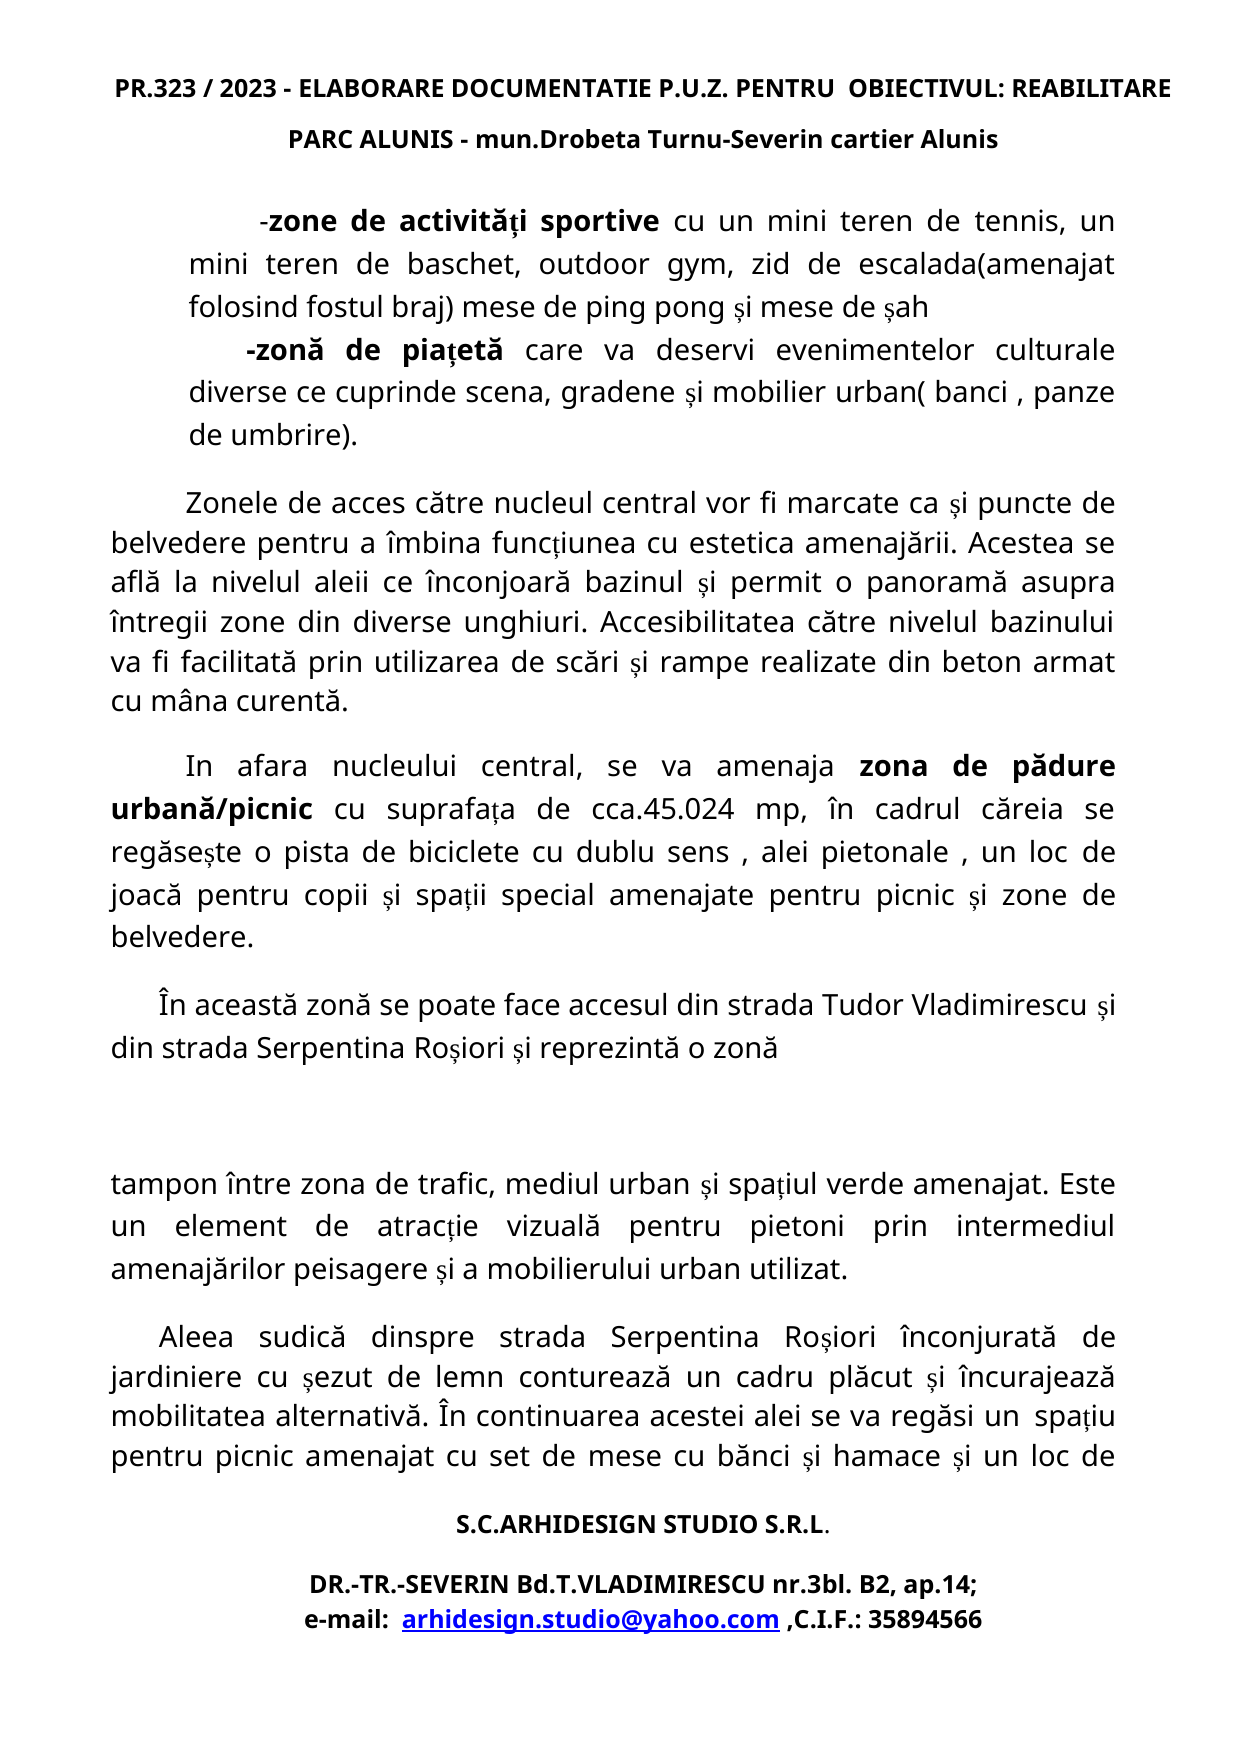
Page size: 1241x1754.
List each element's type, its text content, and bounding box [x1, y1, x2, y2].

text -zone de activități sportive cu un mini teren de tennis, un mini teren de baschet, outdoor gym, zid de escalada(amenajat folosind fostul braj) mese de ping pong și mese de șah [188, 200, 1116, 326]
text În această zonă se poate face accesul din strada Tudor Vladimirescu și din strada Serpentina Roșiori și reprezintă o zonă [110, 984, 1116, 1067]
text -zonă de piațetă care va deservi evenimentelor culturale diverse ce cuprinde scena, gradene și mobilier urban( banci , panze de umbrire). [188, 329, 1116, 454]
text In afara nucleului central, se va amenaja zona de pădure urbană/picnic cu suprafața de cca.45.024 mp, în cadrul căreia se regăsește o pista de biciclete cu dublu sens , alei pietonale , un loc de joacă pentru copii și spații special amenajate pentru picnic și zone de belvedere. [110, 745, 1116, 956]
text tampon între zona de trafic, mediul urban și spațiul verde amenajat. Este un element de atracție vizuală pentru pietoni prin intermediul amenajărilor peisagere și a mobilierului urban utilizat. [110, 1163, 1116, 1288]
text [110, 1316, 1116, 1475]
text Zonele de acces către nucleul central vor fi marcate ca și puncte de belvedere pentru a îmbina funcțiunea cu estetica amenajării. Acestea se află la nivelul aleii ce înconjoară bazinul și permit o panoramă asupra întregii zone din diverse unghiuri. Accesibilitatea către nivelul bazinului va fi facilitată prin utilizarea de scări și rampe realizate din beton armat cu mâna curentă. [110, 482, 1116, 720]
